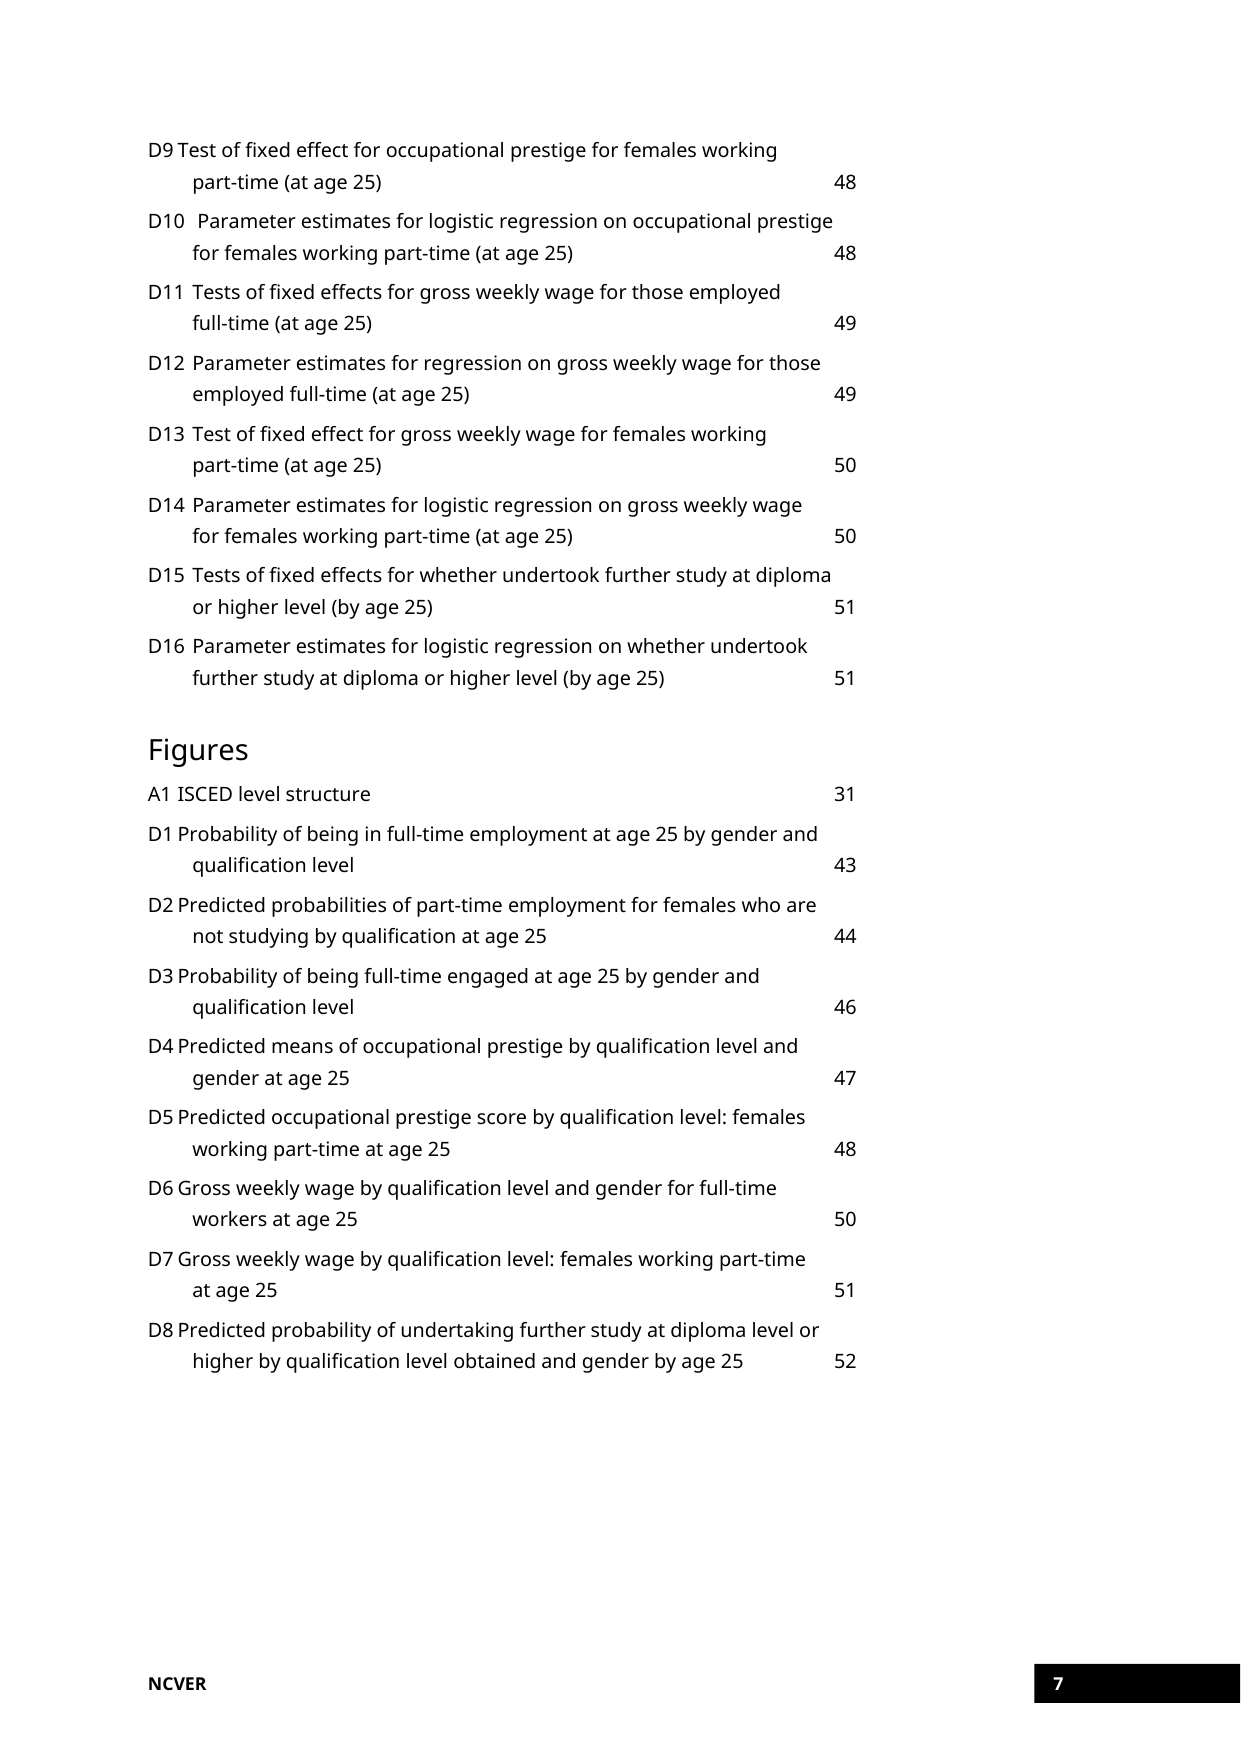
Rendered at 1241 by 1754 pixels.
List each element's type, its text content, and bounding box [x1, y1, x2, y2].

text D7 Gross weekly wage by qualification level: females working part-time at age 25 51 [148, 1241, 856, 1304]
text D4 Predicted means of occupational prestige by qualification level and gender at age 25 47 [148, 1029, 856, 1091]
text D2 Predicted probabilities of part-time employment for females who are not studying by qualification at age 25 44 [148, 887, 856, 950]
text D9 Test of fixed effect for occupational prestige for females working part-time (at age 25) 48 [148, 133, 856, 195]
text D6 Gross weekly wage by qualification level and gender for full-time workers at age 25 50 [148, 1171, 856, 1233]
subtitle Figures [148, 729, 1101, 768]
text D10 Parameter estimates for logistic regression on occupational prestige for females working part-time (at age 25) 48 [148, 204, 856, 266]
text A1 ISCED level structure 31 [148, 777, 856, 808]
text D14 Parameter estimates for logistic regression on gross weekly wage for females working part-time (at age 25) 50 [148, 487, 856, 549]
text D5 Predicted occupational prestige score by qualification level: females working part-time at age 25 48 [148, 1100, 856, 1162]
text D11 Tests of fixed effects for gross weekly wage for those employed full-time (at age 25) 49 [148, 274, 856, 337]
text D13 Test of fixed effect for gross weekly wage for females working part-time (at age 25) 50 [148, 416, 856, 479]
text D12 Parameter estimates for regression on gross weekly wage for those employed full-time (at age 25) 49 [148, 345, 856, 408]
text D15 Tests of fixed effects for whether undertook further study at diploma or higher level (by age 25) 51 [148, 558, 856, 620]
text D3 Probability of being full-time engaged at age 25 by gender and qualification level 46 [148, 958, 856, 1021]
text D8 Predicted probability of undertaking further study at diploma level or higher by qualification level obtained and gender by age 25 52 [148, 1312, 856, 1375]
text D1 Probability of being in full-time employment at age 25 by gender and qualification level 43 [148, 816, 856, 879]
text D16 Parameter estimates for logistic regression on whether undertook further study at diploma or higher level (by age 25) 51 [148, 629, 856, 691]
